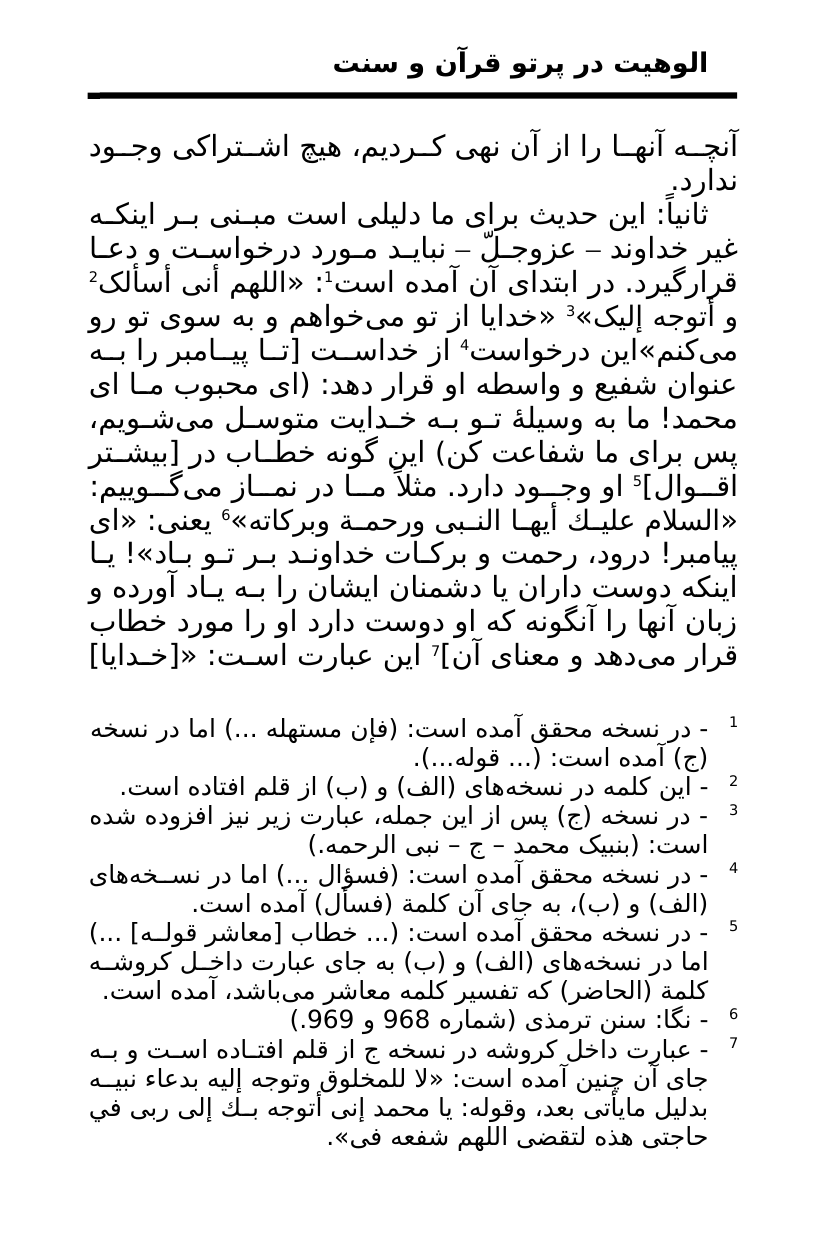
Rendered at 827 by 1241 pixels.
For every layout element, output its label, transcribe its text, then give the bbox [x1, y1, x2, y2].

text ثانیاً: این حدیث برای ما دلیلی است مبنی بر اینکه غیر خداوند – عزوجلّ – نباید مورد درخواست و دعا قرارگیرد. در ابتدای آن آمده است: «اللهم أنی أسألک و أتوجه إلیک» «خدایا از تو می‌خواهم و به سوی تو رو می‌کنم»این درخواست از خداست [تا پیامبر را به عنوان شفیع و واسطه او قرار دهد: (ای محبوب ما ای محمد! ما به وسیلۀ تو به خدایت متوسل می‌شویم، پس برای ما شفاعت کن) این گونه خطاب در [بیشتر اقوال] او وجود دارد. مثلاً ما در نماز می‌‌گوییم: «السلام علیك أیها النبی ورحمة وبرکاته» یعنی: «ای پیامبر! درود، رحمت و برکات خداوند بر تو باد»! یا اینکه دوست داران یا دشمنان ایشان را به یاد آورده و زبان آنها را آنگونه که او دوست دارد او را مورد خطاب قرار می‌دهد و معنای آن] این عبارت است: «[خدایا] من با دعای پیامبرت به سوی تو رو می‌کنم». شفاعت در این دنیا به معنای دعاست. به همین دلیل در پایان حدیث می‌گوید: «اللهم شفِّعه في»: «خدایا او را دربارۀ من شفیع بگردان». یعنی دعای او را مستجاب کن. جایز بودن این امر، مورد اتفاق [همگان] است. از انسان زنده همۀ آن چیزی که بر انجام آن تواناست، درخواست می‌شود. اما از فرد غایب یا مرده‌ کمک یا چیزی که بیش از توان اوست، طلب نمی‌شود. خداوند می‌فرماید: ﴿قُلۡ إِنَّ ٱلۡأَمۡرَ كُلَّهُۥ لِلَّهِ﴾ [آل عمران: 154]. «بگو: همه کارها [اعم از پیروزی و شکست در دست خداست». حداکثر این امر طلب دعا از فرد زنده و قبول شدن شفاعت او نزد پروردگار ﻷ است. در حالی که به اقرار نص کتاب و سنت پیامبر – ج – به سرای باقی شتافته است. [89, 197, 738, 673]
text این افراد، کسانی را که به [ولایت] آنها اعتقاد دارند، بیش از خداوند دوست دارند. حتی اگر گمان یا ادعا کنند که چنین نیست. زیرا شواهد خلاف این امر را ثابت می‌کند. پس او در حقیقت قبر را بیش از [کعبه] بیت‌الله بزرگ می‌دارد و تعظیم می‌کند و به دروغ به خداوند – و نه آن کسی که بدان معتقد است – سوگند می‌خورد. میان آنچه علیه ما، بدان استدلال می‌کنند و آنچه آنها را از آن نهی کردیم، هیچ اشتراکی وجود ندارد. [89, 129, 738, 197]
